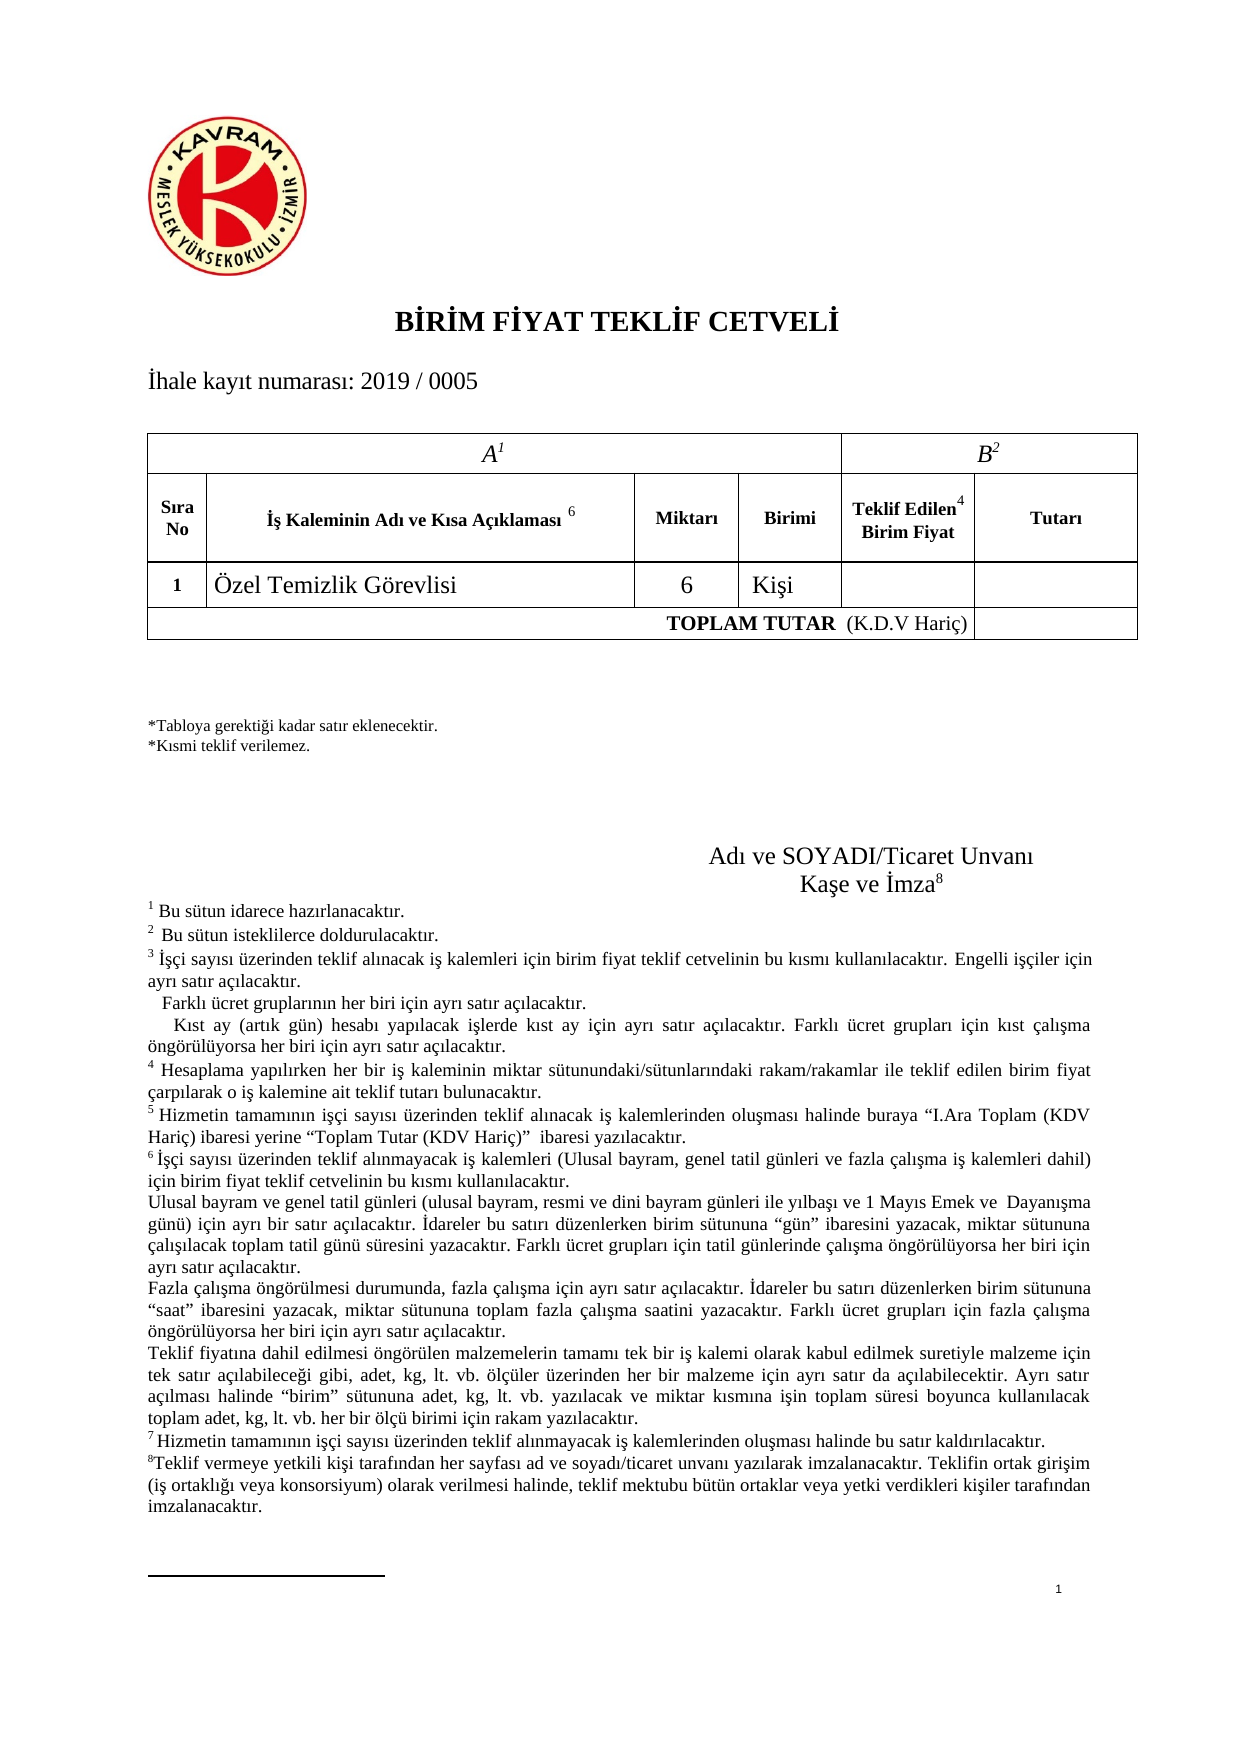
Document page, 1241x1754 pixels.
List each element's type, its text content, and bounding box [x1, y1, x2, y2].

text Farklı ücret gruplarının her biri için ayrı satır açılacaktır. [148, 992, 1093, 1013]
text 1 Bu sütun idarece hazırlanacaktır. [148, 898, 1093, 922]
table_cell [975, 563, 1137, 607]
text Kıst ay (artık gün) hesabı yapılacak işlerde kıst ay için ayrı satır açılacaktır. Farklı ücret grupları için kıst çalışma öngörülüyorsa her biri için ayrı satır açılacaktır. [148, 1013, 1093, 1057]
table_cell 1 [148, 563, 206, 607]
text Ulusal bayram ve genel tatil günleri (ulusal bayram, resmi ve dini bayram günleri ile yılbaşı ve 1 Mayıs Emek ve Dayanışma günü) için ayrı bir satır açılacaktır. İdareler bu satırı düzenlerken birim sütununa “gün” ibaresini yazacak, miktar sütununa çalışılacak toplam tatil günü süresini yazacaktır. Farklı ücret grupları için tatil günlerinde çalışma öngörülüyorsa her biri için ayrı satır açılacaktır. [148, 1191, 1093, 1277]
table_cell 6 [635, 563, 738, 607]
text *Kısmi teklif verilemez. [148, 735, 1093, 754]
picture [147, 115, 307, 276]
text 3 İşçi sayısı üzerinden teklif alınacak iş kalemleri için birim fiyat teklif cetvelinin bu kısmı kullanılacaktır. Engelli işçiler için ayrı satır açılacaktır. [148, 946, 1093, 992]
text 7 Hizmetin tamamının işçi sayısı üzerinden teklif alınmayacak iş kalemlerinden oluşması halinde bu satır kaldırılacaktır. [148, 1428, 1093, 1452]
text 4 Hesaplama yapılırken her bir iş kaleminin miktar sütunundaki/sütunlarındaki rakam/rakamlar ile teklif edilen birim fiyat çarpılarak o iş kalemine ait teklif tutarı bulunacaktır. [148, 1057, 1093, 1102]
table_cell İş Kaleminin Adı ve Kısa Açıklaması 6 [207, 474, 634, 561]
text 8Teklif vermeye yetkili kişi tarafından her sayfası ad ve soyadı/ticaret unvanı yazılarak imzalanacaktır. Teklifin ortak girişim (iş ortaklığı veya konsorsiyum) olarak verilmesi halinde, teklif mektubu bütün ortaklar veya yetki verdikleri kişiler tarafından imzalanacaktır. [148, 1452, 1093, 1517]
table_cell Miktarı [635, 474, 738, 561]
table_cell Sıra No [148, 474, 206, 561]
text Adı ve SOYADI/Ticaret Unvanı [650, 841, 1093, 869]
text Fazla çalışma öngörülmesi durumunda, fazla çalışma için ayrı satır açılacaktır. İdareler bu satırı düzenlerken birim sütununa “saat” ibaresini yazacak, miktar sütununa toplam fazla çalışma saatini yazacaktır. Farklı ücret grupları için fazla çalışma öngörülüyorsa her biri için ayrı satır açılacaktır. [148, 1277, 1093, 1342]
table_cell Özel Temizlik Görevlisi [207, 563, 634, 607]
text İhale kayıt numarası: 2019 / 0005 [148, 366, 1093, 395]
table_cell Tutarı [975, 474, 1137, 561]
text 5 Hizmetin tamamının işçi sayısı üzerinden teklif alınacak iş kalemlerinden oluşması halinde buraya “I.Ara Toplam (KDV Hariç) ibaresi yerine “Toplam Tutar (KDV Hariç)” ibaresi yazılacaktır. [148, 1102, 1093, 1148]
text 6 İşçi sayısı üzerinden teklif alınmayacak iş kalemleri (Ulusal bayram, genel tatil günleri ve fazla çalışma iş kalemleri dahil) için birim fiyat teklif cetvelinin bu kısmı kullanılacaktır. [148, 1148, 1093, 1191]
table_cell Kişi [739, 563, 841, 607]
table_header B2 [842, 434, 1137, 472]
text BİRİM FİYAT TEKLİF CETVELİ [148, 304, 1093, 337]
table_cell Teklif Edilen4 Birim Fiyat [842, 474, 974, 561]
table_cell [842, 563, 974, 607]
table_header A1 [148, 434, 841, 472]
text Kaşe ve İmza8 [650, 869, 1093, 898]
table_cell Birimi [739, 474, 841, 561]
text 2 Bu sütun isteklilerce doldurulacaktır. [148, 922, 1093, 946]
table_cell TOPLAM TUTAR (K.D.V Hariç) [148, 608, 974, 638]
text *Tabloya gerektiği kadar satır eklenecektir. [148, 716, 1093, 735]
text Teklif fiyatına dahil edilmesi öngörülen malzemelerin tamamı tek bir iş kalemi olarak kabul edilmek suretiyle malzeme için tek satır açılabileceği gibi, adet, kg, lt. vb. ölçüler üzerinden her bir malzeme için ayrı satır da açılabilecektir. Ayrı satır açılması halinde “birim” sütununa adet, kg, lt. vb. yazılacak ve miktar kısmına işin toplam süresi boyunca kullanılacak toplam adet, kg, lt. vb. her bir ölçü birimi için rakam yazılacaktır. [148, 1342, 1093, 1428]
table_cell [975, 608, 1137, 638]
